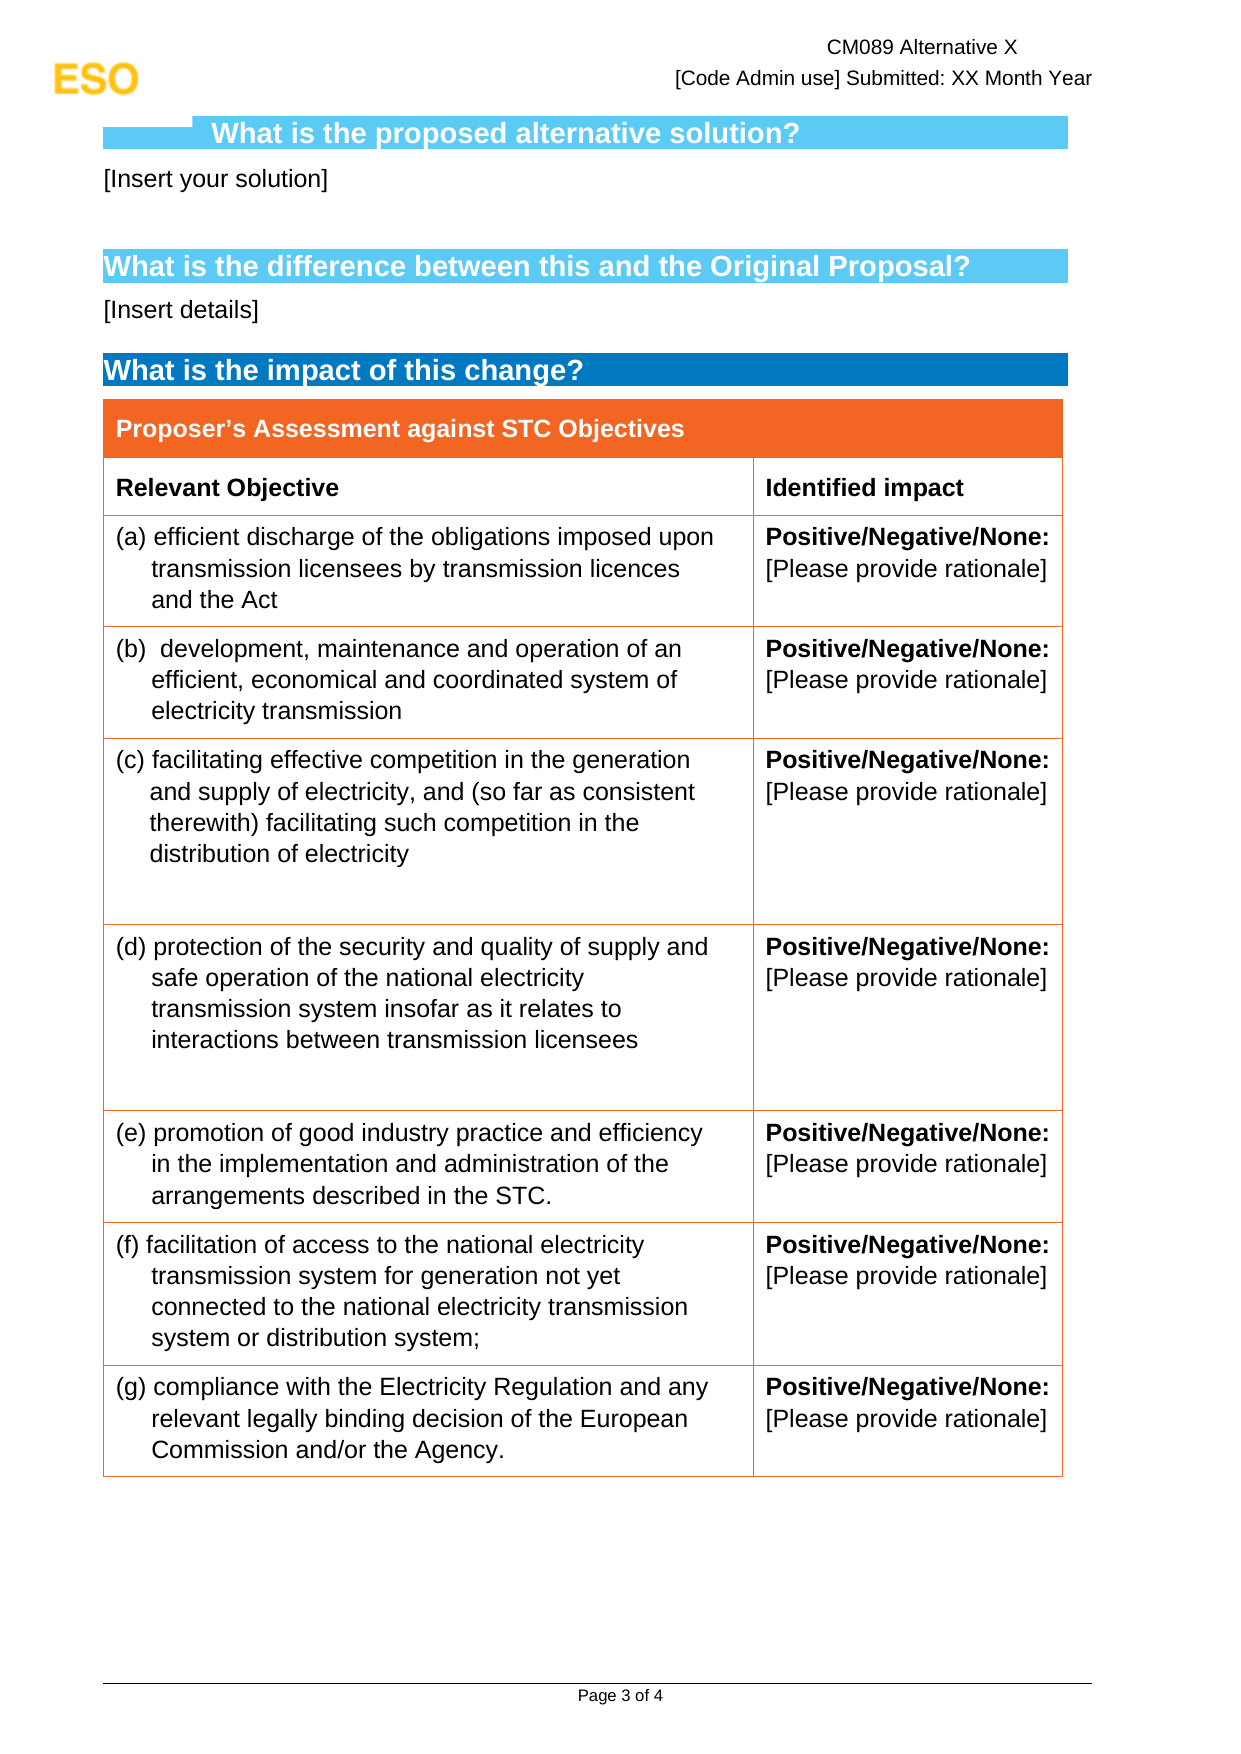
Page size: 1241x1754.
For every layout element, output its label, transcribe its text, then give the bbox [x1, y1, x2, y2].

table_cell (d) protection of the security and quality of supply and safe operation of the national electricity transmission system insofar as it relates to interactions between transmission licensees [104, 925, 753, 1110]
table_cell (g) compliance with the Electricity Regulation and any relevant legally binding decision of the European Commission and/or the Agency. [104, 1366, 753, 1476]
text What is the proposed alternative solution? [103, 116, 1068, 149]
table_cell Relevant Objective [104, 458, 753, 514]
table_cell (b) development, maintenance and operation of an efficient, economical and coordinated system of electricity transmission [104, 627, 753, 737]
picture [1, 0, 193, 127]
table_cell Positive/Negative/None: [Please provide rationale] [754, 925, 1062, 1110]
table_cell Positive/Negative/None: [Please provide rationale] [754, 1366, 1062, 1476]
table_cell (c) facilitating effective competition in the generation and supply of electricity, and (so far as consistent therewith) facilitating such competition in the distribution of electricity [104, 739, 753, 924]
table_cell (a) efficient discharge of the obligations imposed upon transmission licensees by transmission licences and the Act [104, 516, 753, 626]
table_header Proposer’s Assessment against STC Objectives [104, 400, 1062, 457]
table_cell Identified impact [754, 458, 1062, 514]
text [Insert your solution] [103, 162, 1092, 193]
table_cell Positive/Negative/None: [Please provide rationale] [754, 627, 1062, 737]
table_cell Positive/Negative/None: [Please provide rationale] [754, 1223, 1062, 1364]
table_cell Positive/Negative/None: [Please provide rationale] [754, 516, 1062, 626]
text [Insert details] [103, 295, 1092, 324]
table_cell (e) promotion of good industry practice and efficiency in the implementation and administration of the arrangements described in the STC. [104, 1111, 753, 1222]
text What is the difference between this and the Original Proposal? [103, 249, 1068, 283]
text What is the impact of this change? [103, 353, 1068, 386]
table_cell (f) facilitation of access to the national electricity transmission system for generation not yet connected to the national electricity transmission system or distribution system; [104, 1223, 753, 1364]
table_cell Positive/Negative/None: [Please provide rationale] [754, 739, 1062, 924]
table_cell Positive/Negative/None: [Please provide rationale] [754, 1111, 1062, 1222]
